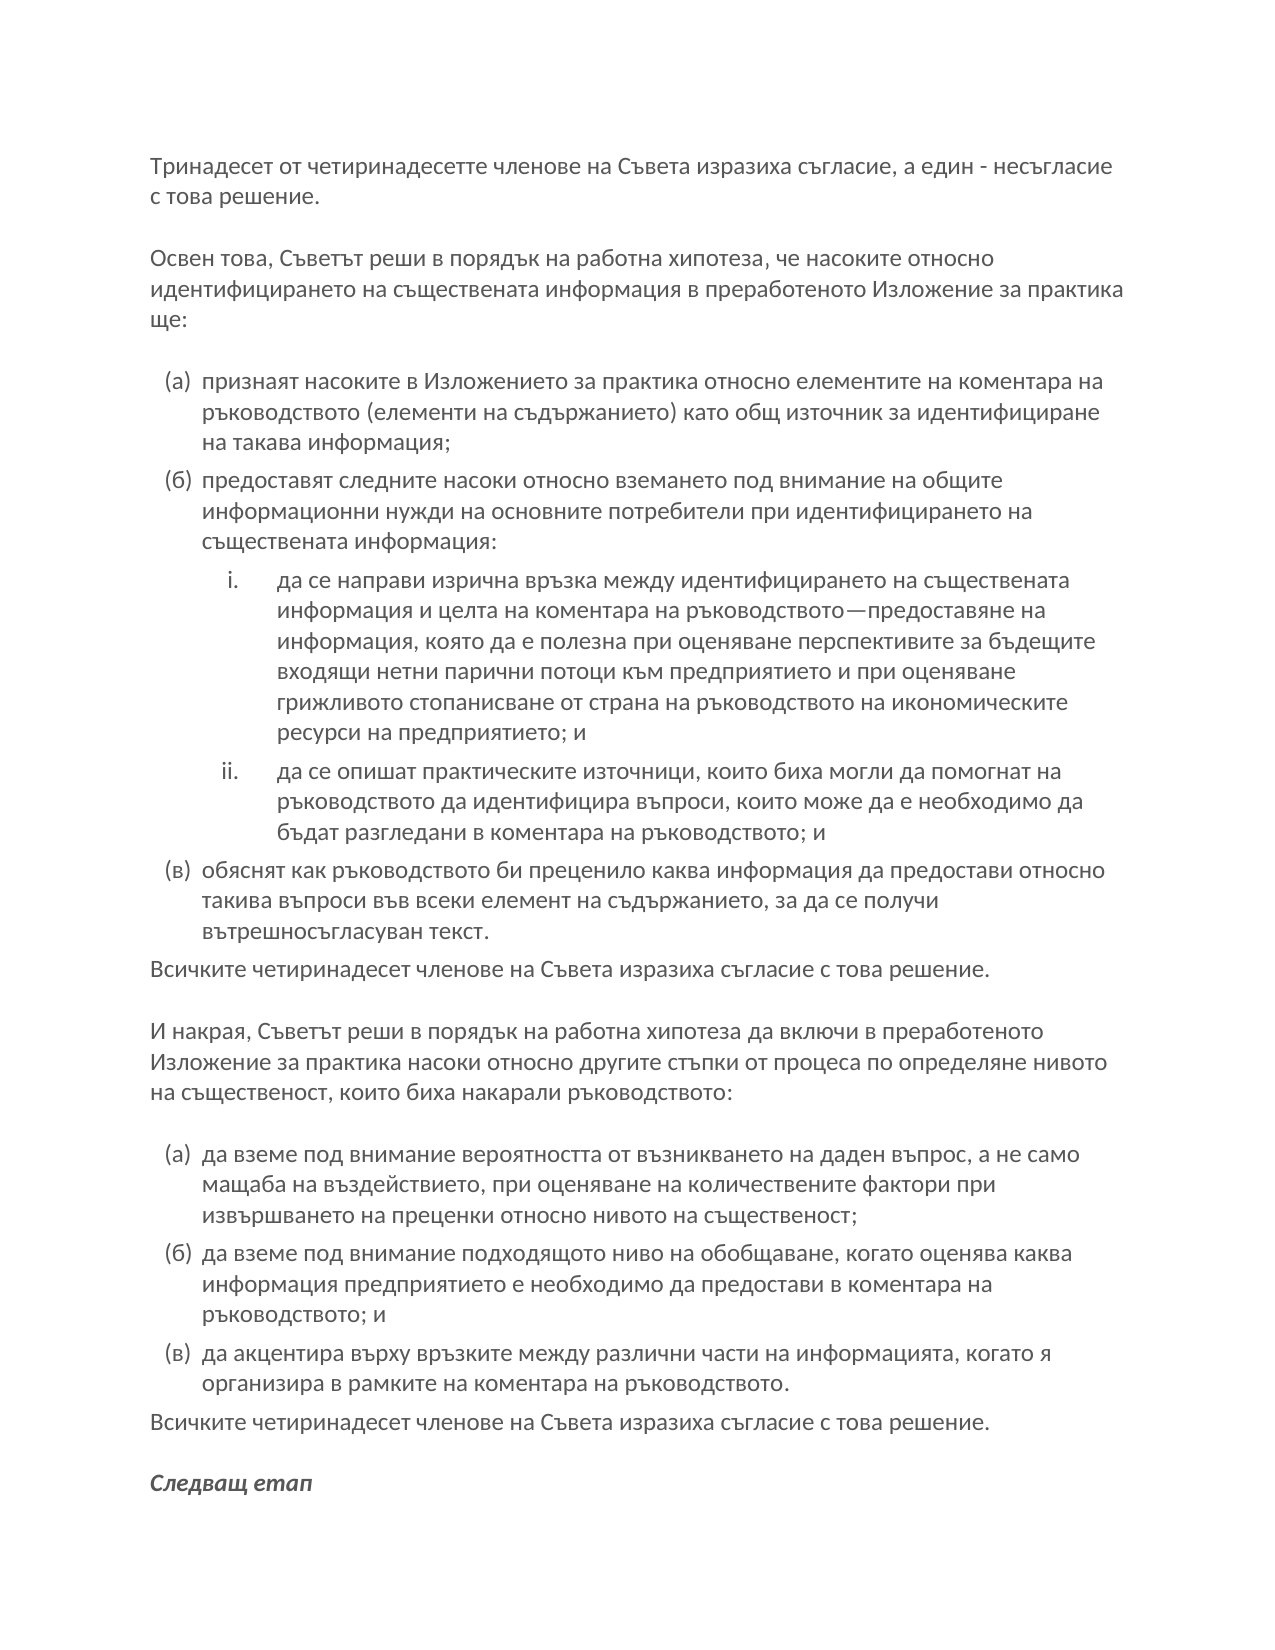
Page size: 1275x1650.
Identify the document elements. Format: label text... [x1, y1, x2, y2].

text И накрая, Съветът реши в порядък на работна хипотеза да включи в преработеното Изложение за практика насоки относно другите стъпки от процеса по определяне нивото на същественост, които биха накарали ръководството: [150, 1015, 1125, 1107]
list да вземе под внимание подходящото ниво на обобщаване, когато оценява каква информация предприятието е необходимо да предостави в коментара на ръководството; и [164, 1237, 1125, 1329]
text Всичките четиринадесет членове на Съвета изразиха съгласие с това решение. [150, 953, 1125, 984]
text Освен това, Съветът реши в порядък на работна хипотеза‚ че насоките относно идентифицирането на съществената информация в преработеното Изложение за практика ще: [150, 242, 1125, 334]
list обяснят как ръководството би преценило каква информация да предостави относно такива въпроси във всеки елемент на съдържанието, за да се получи вътрешносъгласуван текст. [164, 854, 1125, 946]
list предоставят следните насоки относно вземането под внимание на общите информационни нужди на основните потребители при идентифицирането на съществената информация: [164, 464, 1125, 556]
text Тринадесет от четиринадесетте членове на Съвета изразиха съгласие, а един - несъгласие с това решение. [150, 150, 1125, 211]
list да вземе под внимание вероятността от възникването на даден въпрос, а не само мащаба на въздействието, при оценяване на количествените фактори при извършването на преценки относно нивото на същественост; [164, 1138, 1125, 1230]
list да акцентира върху връзките между различни части на информацията, когато я организира в рамките на коментара на ръководството. [164, 1337, 1125, 1398]
list признаят насоките в Изложението за практика относно елементите на коментара на ръководството (елементи на съдържанието) като общ източник за идентифициране на такава информация; [164, 365, 1125, 457]
list да се направи изрична връзка между идентифицирането на съществената информация и целта на коментара на ръководството—предоставяне на информация, която да е полезна при оценяване перспективите за бъдещите входящи нетни парични потоци към предприятието и при оценяване грижливото стопанисване от страна на ръководството на икономическите ресурси на предприятието; и [239, 564, 1125, 747]
text Следващ етап [150, 1467, 1125, 1498]
text Всичките четиринадесет членове на Съвета изразиха съгласие с това решение. [150, 1406, 1125, 1436]
list да се опишат практическите източници, които биха могли да помогнат на ръководството да идентифицира въпроси, които може да е необходимо да бъдат разгледани в коментара на ръководството; и [239, 755, 1125, 846]
